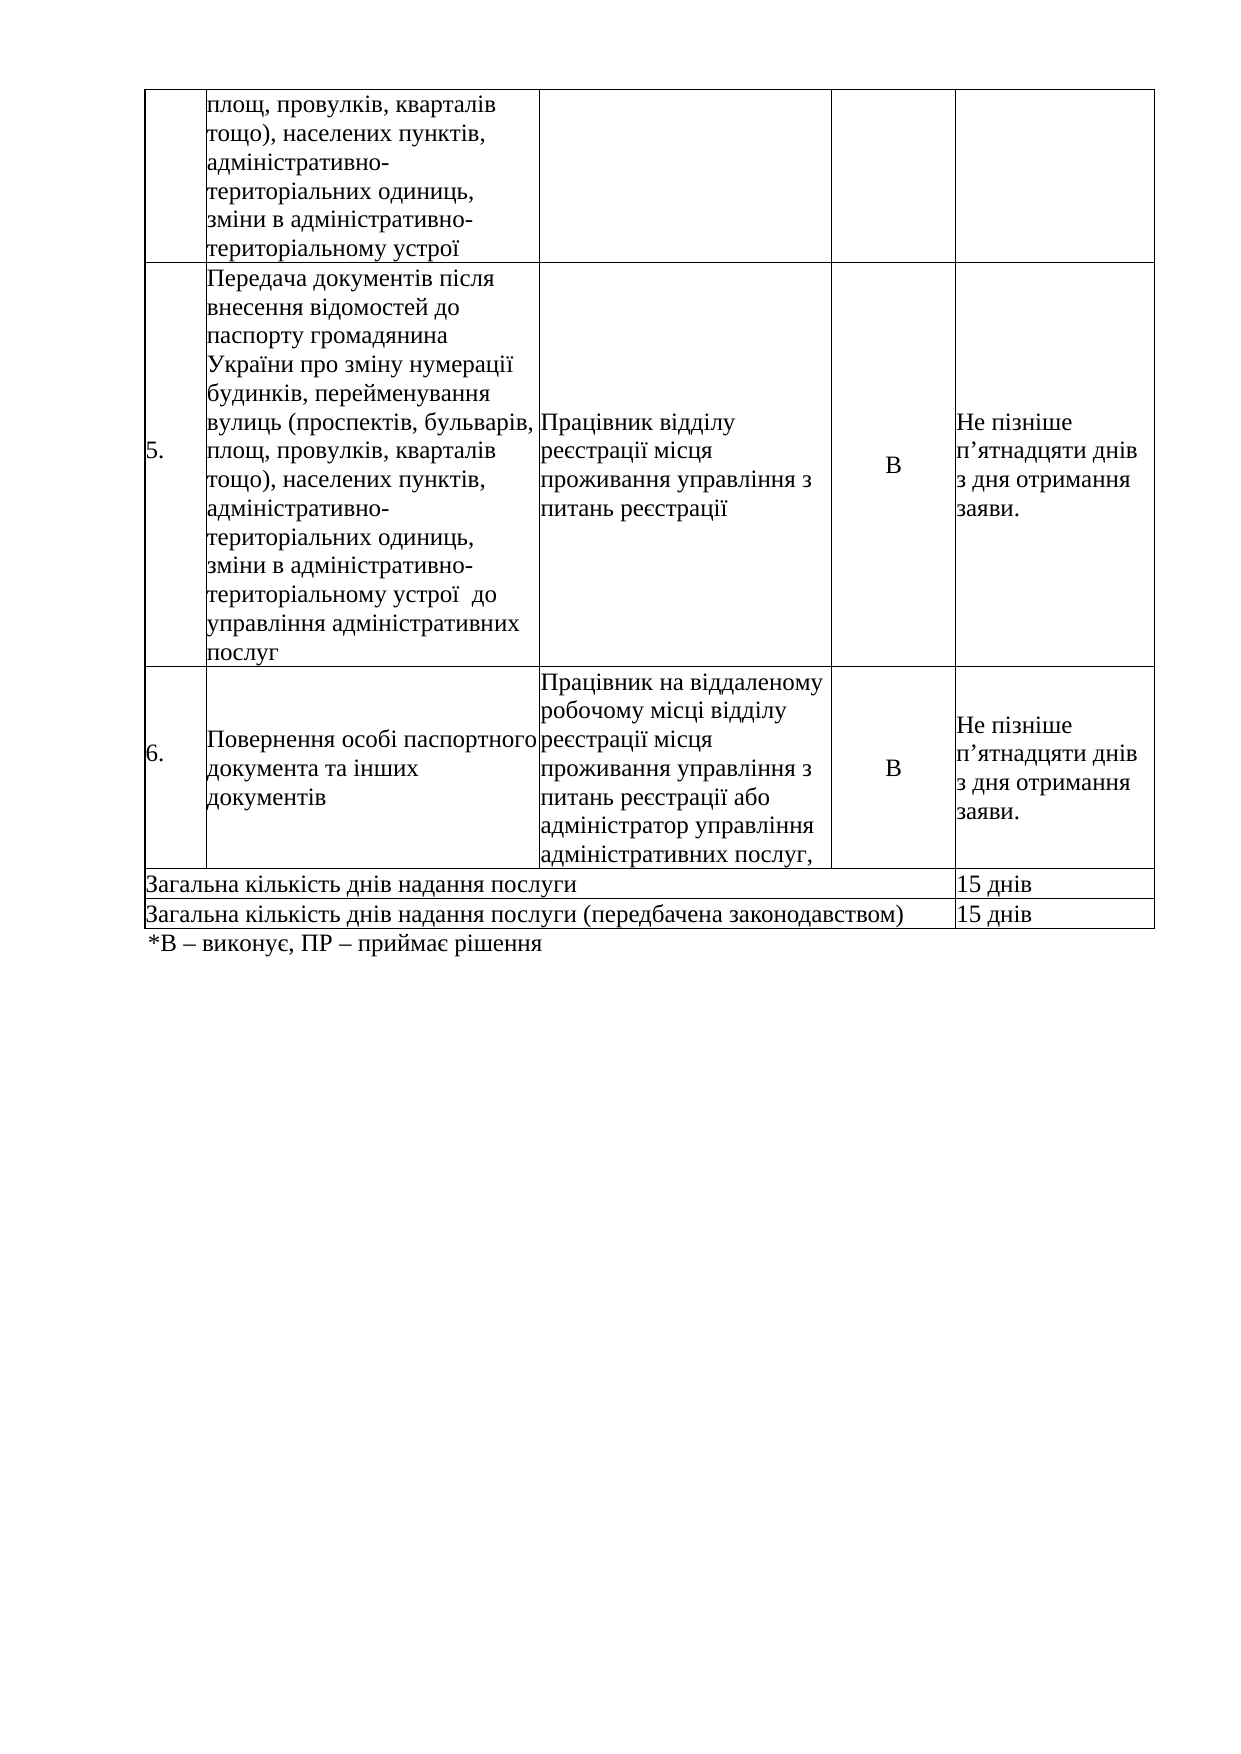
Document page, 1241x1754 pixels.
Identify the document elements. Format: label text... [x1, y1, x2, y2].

table_cell Працівник на віддаленому робочому місці відділу реєстрації місця проживання управління з питань реєстрації або адміністратор управління адміністративних послуг, [540, 667, 831, 868]
table_cell Загальна кількість днів надання послуги [146, 869, 955, 898]
table_cell В [832, 263, 955, 666]
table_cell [540, 90, 831, 262]
table_cell Загальна кількість днів надання послуги (передбачена законодавством) [146, 899, 955, 927]
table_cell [956, 90, 1154, 262]
table_cell Повернення особі паспортного документа та інших документів [207, 667, 539, 868]
table_cell В [832, 90, 955, 262]
table_cell 15 днів [956, 869, 1154, 898]
table_cell 15 днів [956, 899, 1154, 927]
table_cell Не пізніше п’ятнадцяти днів з дня отримання заяви. [956, 263, 1154, 666]
table_cell Працівник відділу реєстрації місця проживання управління з питань реєстрації [540, 263, 831, 666]
table_cell В [832, 667, 955, 868]
table_cell [146, 90, 206, 262]
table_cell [207, 90, 539, 262]
table_cell [146, 263, 206, 666]
table_cell Передача документів після внесення відомостей до паспорту громадянина України про зміну нумерації будинків, перейменування вулиць (проспектів, бульварів, площ, провулків, кварталів тощо), населених пунктів, адміністративно-територіальних одиниць, зміни в адміністративно-територіальному устрої до управління адміністративних послуг [207, 263, 539, 666]
text *В – виконує, ПР – приймає рішення [148, 929, 1152, 957]
table_cell [146, 667, 206, 868]
table_cell Не пізніше п’ятнадцяти днів з дня отримання заяви. [956, 667, 1154, 868]
